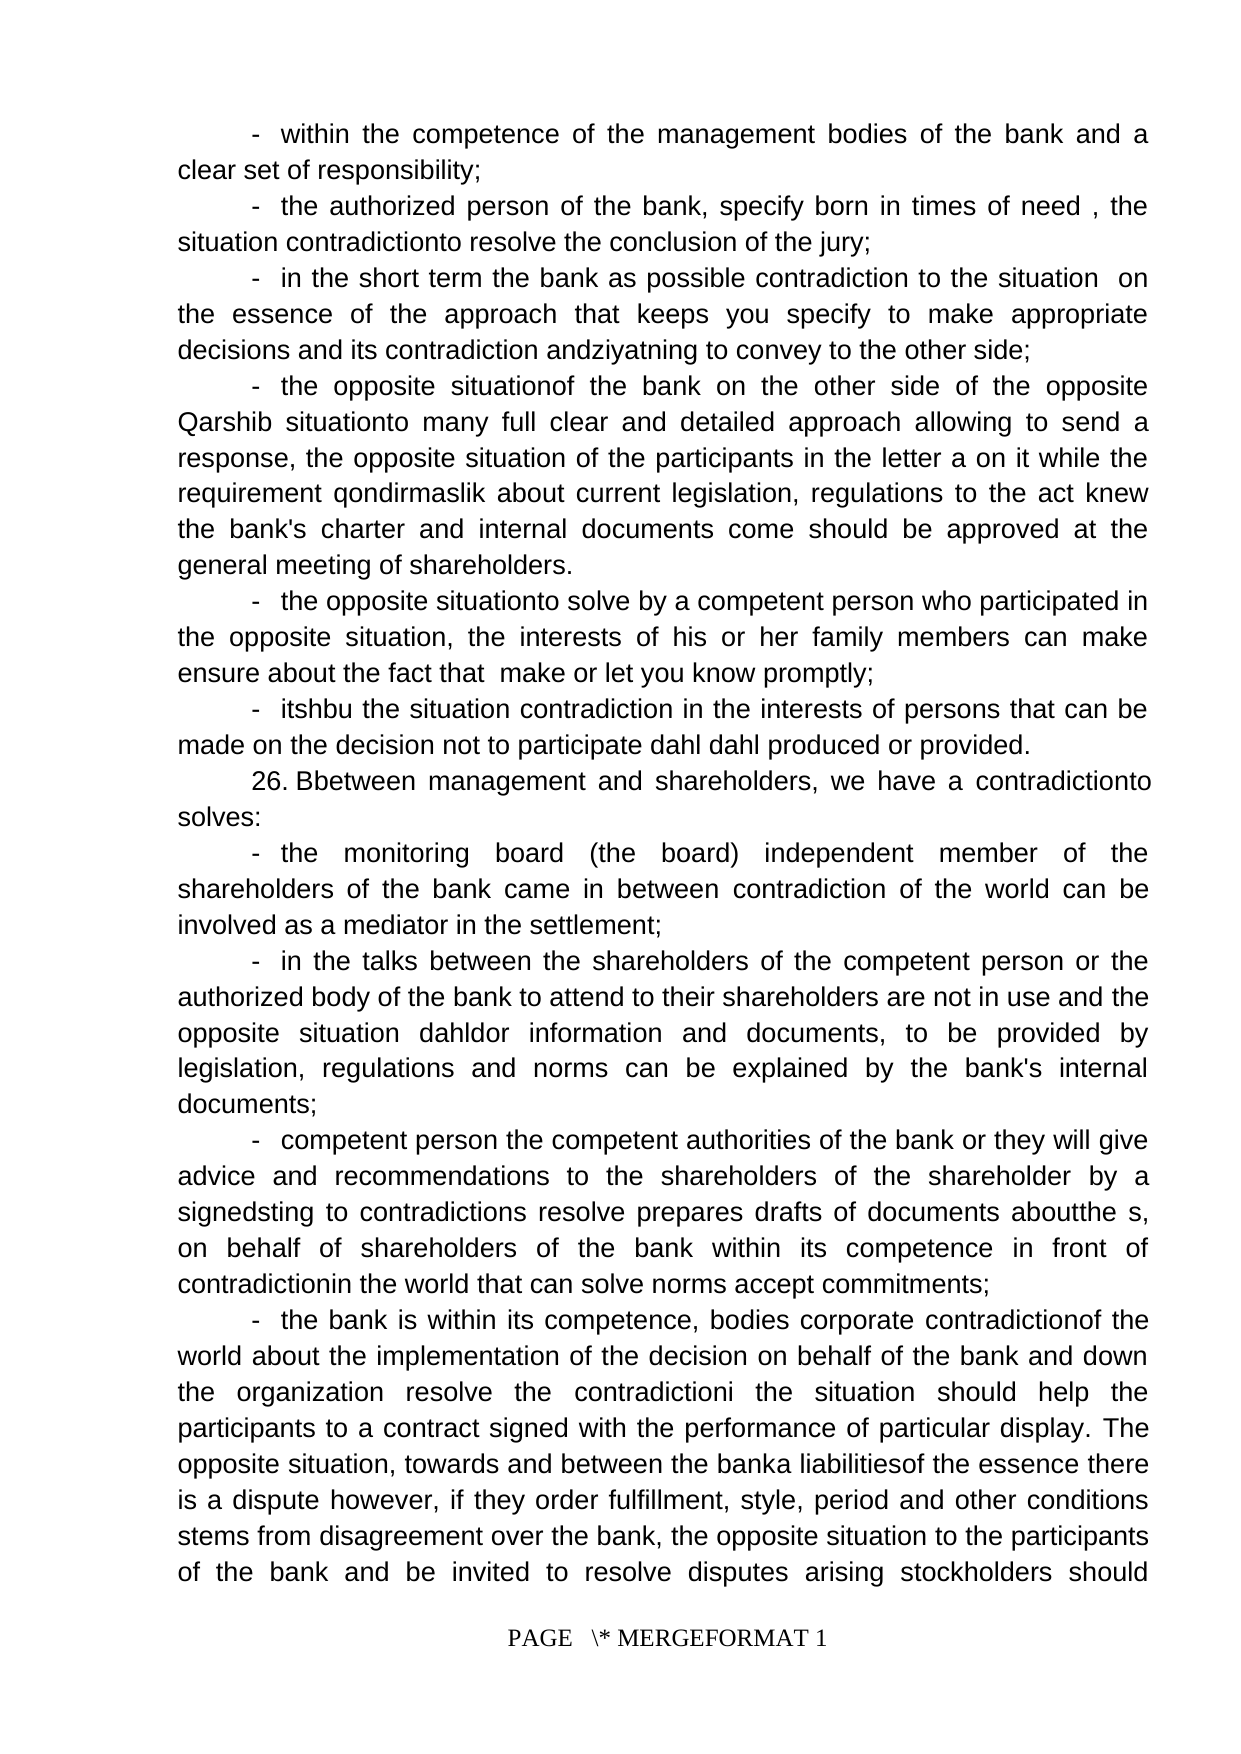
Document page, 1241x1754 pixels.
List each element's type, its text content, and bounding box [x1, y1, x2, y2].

list competent person the competent authorities of the bank or they will give advice and recommendations to the shareholders of the shareholder by a signedsting to contradictions resolve prepares drafts of documents aboutthe s, on behalf of shareholders of the bank within its competence in front of contradictionin the world that can solve norms accept commitments; [177, 1124, 1149, 1299]
list in the short term the bank as possible contradiction to the situation on the essence of the approach that keeps you specify to make appropriate decisions and its contradiction andziyatning to convey to the other side; [177, 262, 1149, 365]
list the opposite situationof the bank on the other side of the opposite Qarshib situationto many full clear and detailed approach allowing to send a response, the opposite situation of the participants in the letter a on it while the requirement qondirmaslik about current legislation, regulations to the act knew the bank's charter and internal documents come should be approved at the general meeting of shareholders. [177, 370, 1149, 581]
list the monitoring board (the board) independent member of the shareholders of the bank came in between contradiction of the world can be involved as a mediator in the settlement; [177, 837, 1149, 940]
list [177, 1304, 1149, 1587]
list the opposite situationto solve by a competent person who participated in the opposite situation, the interests of his or her family members can make ensure about the fact that make or let you know promptly; [177, 585, 1149, 688]
list the authorized person of the bank, specify born in times of need , the situation contradictionto resolve the conclusion of the jury; [177, 190, 1149, 257]
list Bbetween management and shareholders, we have a contradictionto solves: [177, 765, 1152, 832]
list in the talks between the shareholders of the competent person or the authorized body of the bank to attend to their shareholders are not in use and the opposite situation dahldor information and documents, to be provided by legislation, regulations and norms can be explained by the bank's internal documents; [177, 945, 1149, 1120]
list within the competence of the management bodies of the bank and a clear set of responsibility; [177, 118, 1149, 185]
list itshbu the situation contradiction in the interests of persons that can be made on the decision not to participate dahl dahl produced or provided. [177, 693, 1149, 760]
